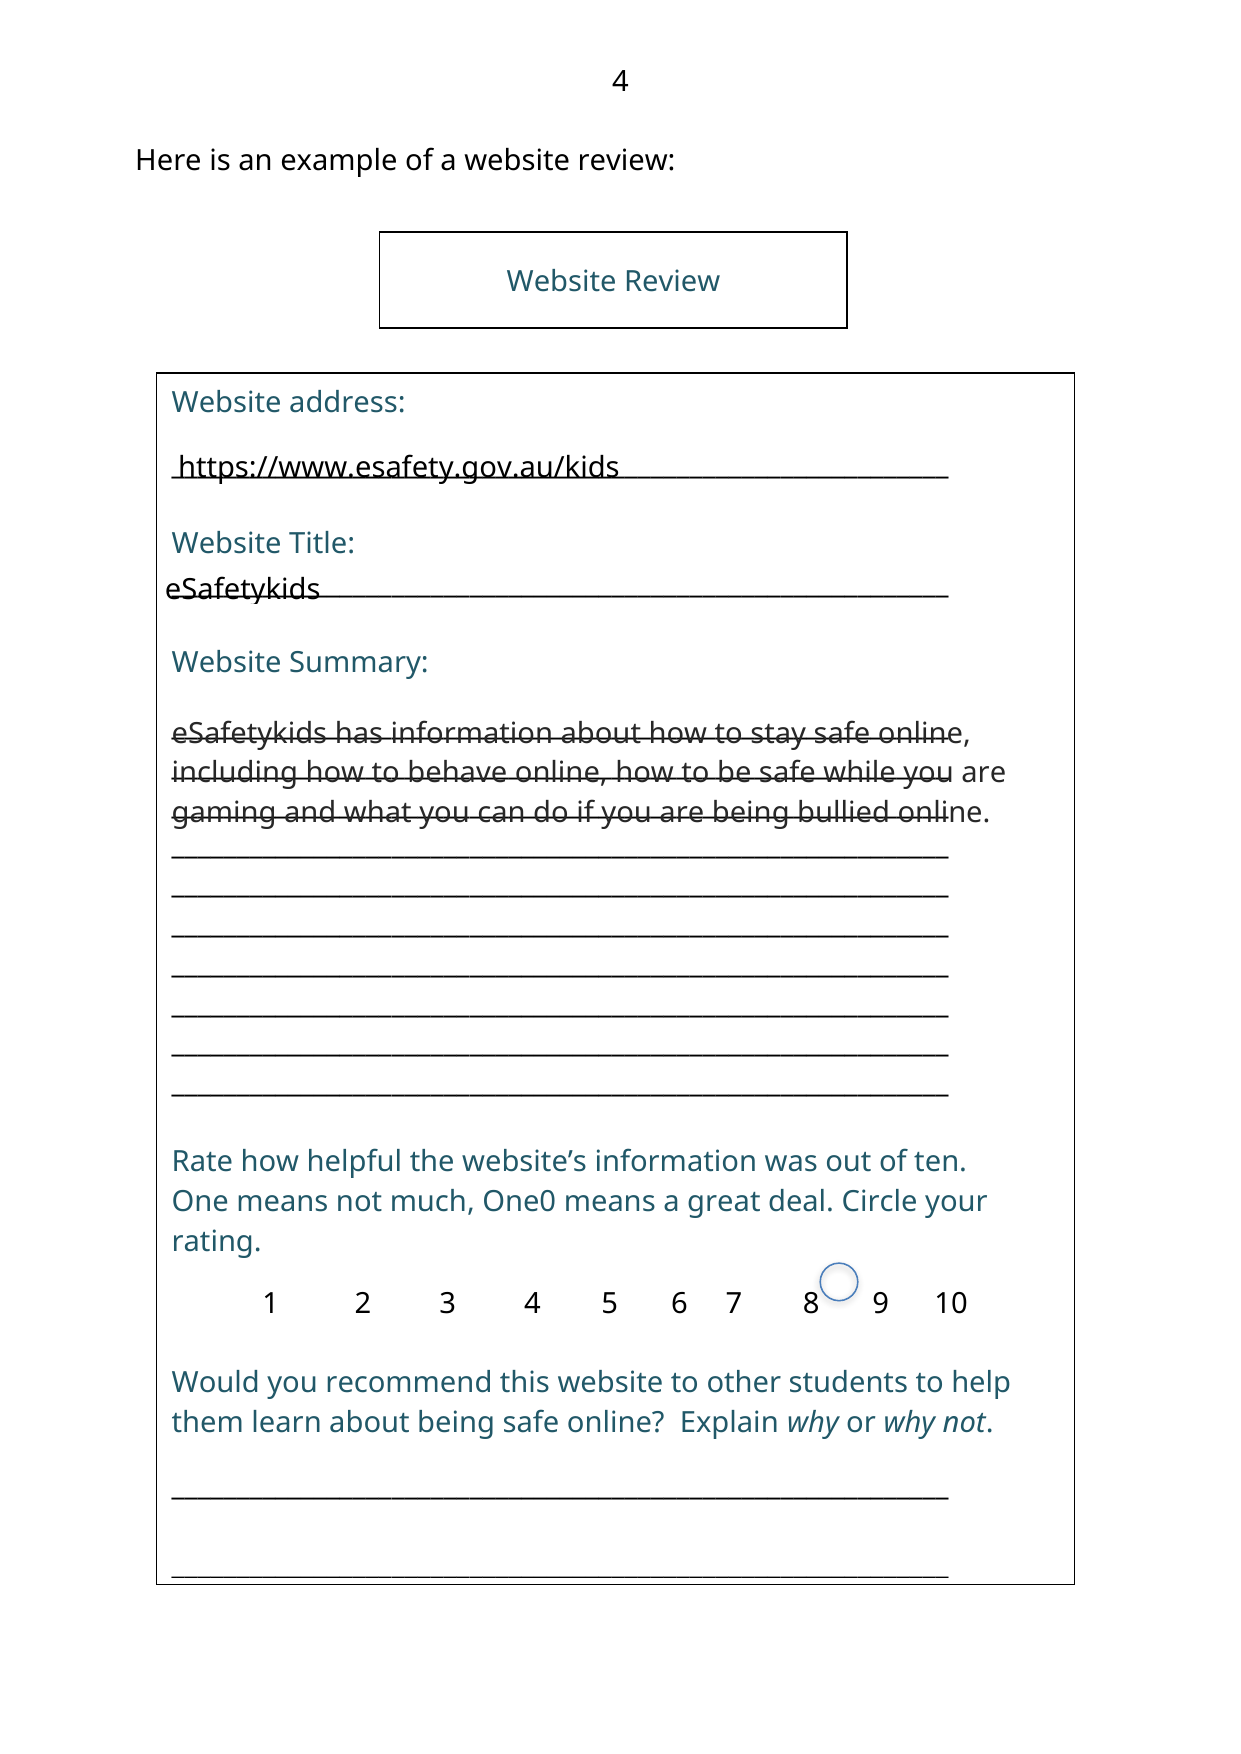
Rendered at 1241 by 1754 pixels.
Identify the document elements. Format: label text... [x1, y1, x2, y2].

text Here is an example of a website review: [135, 139, 1072, 179]
